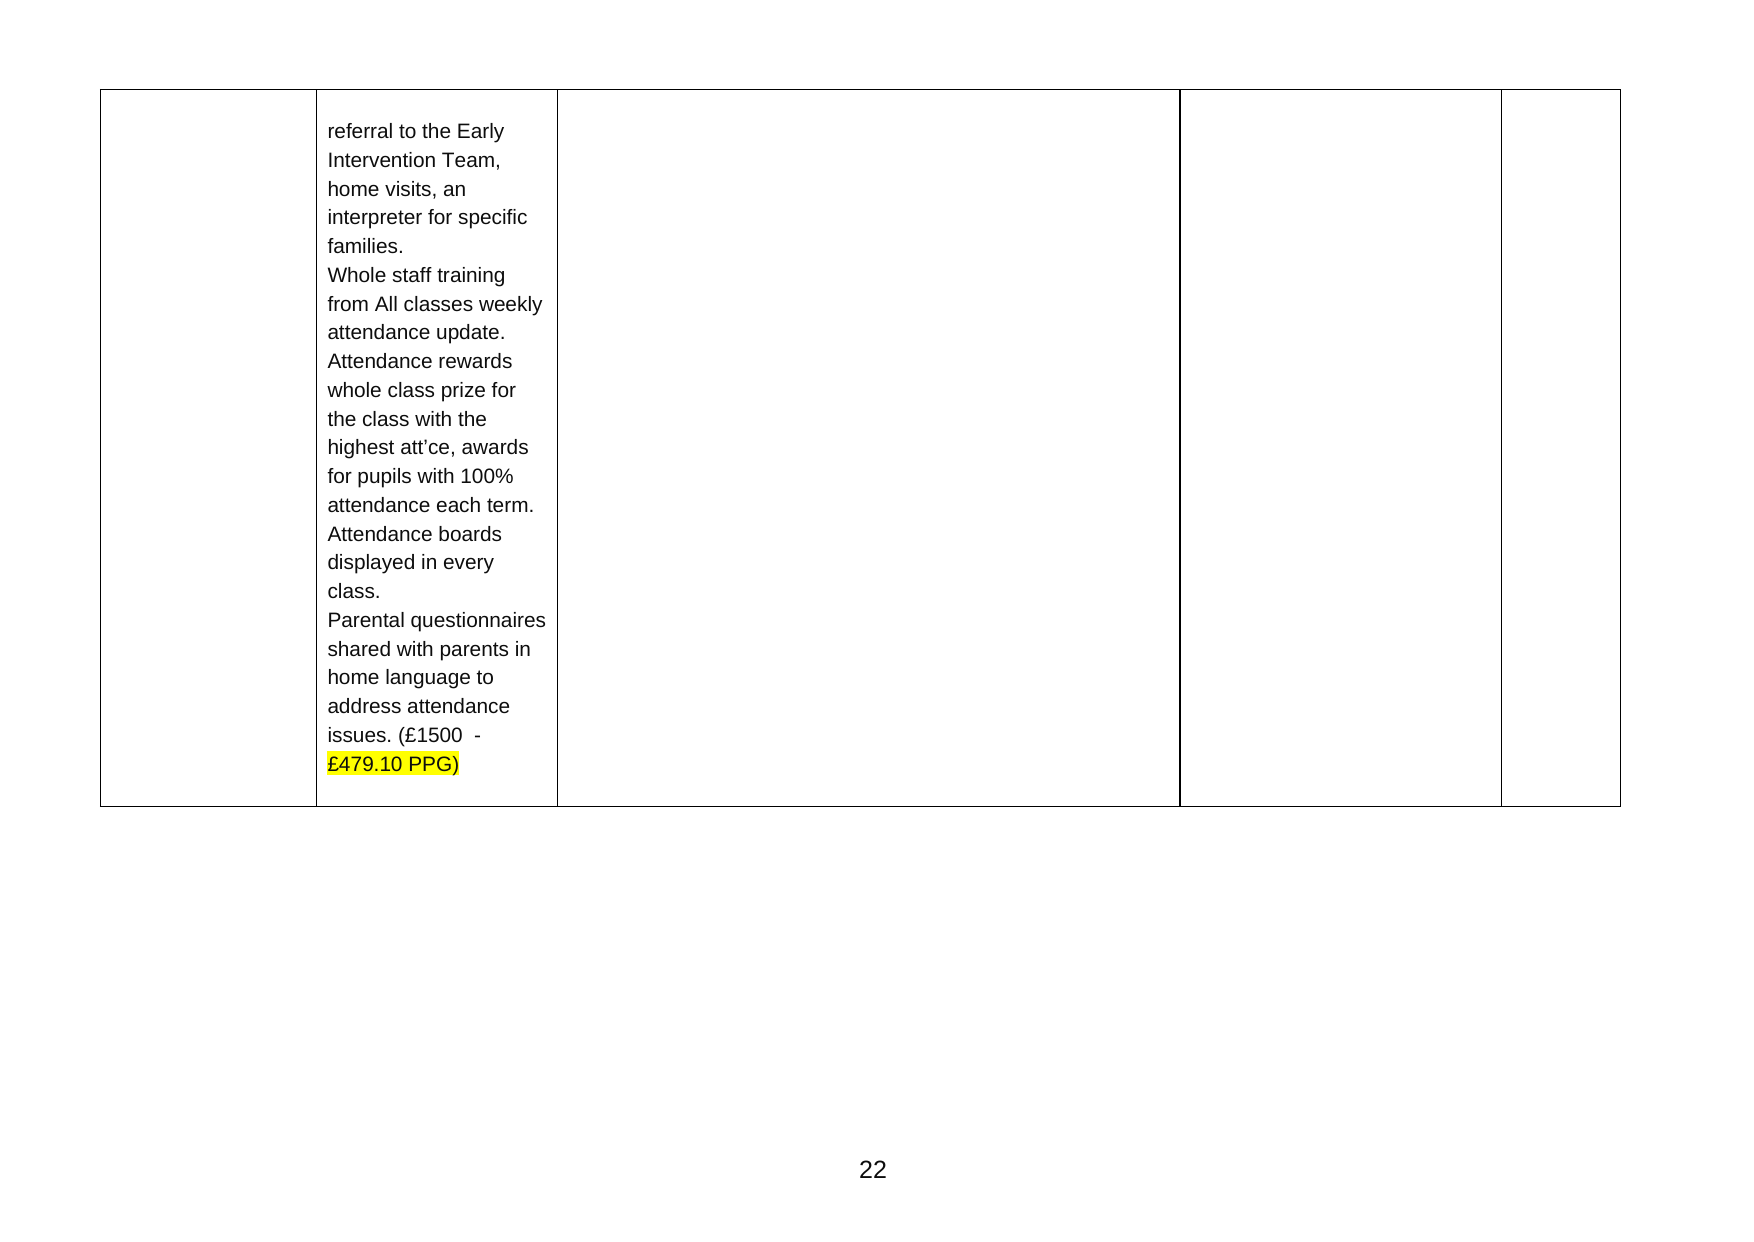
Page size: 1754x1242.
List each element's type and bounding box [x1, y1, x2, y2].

table_cell [1502, 90, 1620, 806]
table_cell [558, 90, 1179, 806]
table_cell [101, 90, 316, 806]
table_cell [317, 90, 557, 806]
table_cell [1181, 90, 1501, 806]
